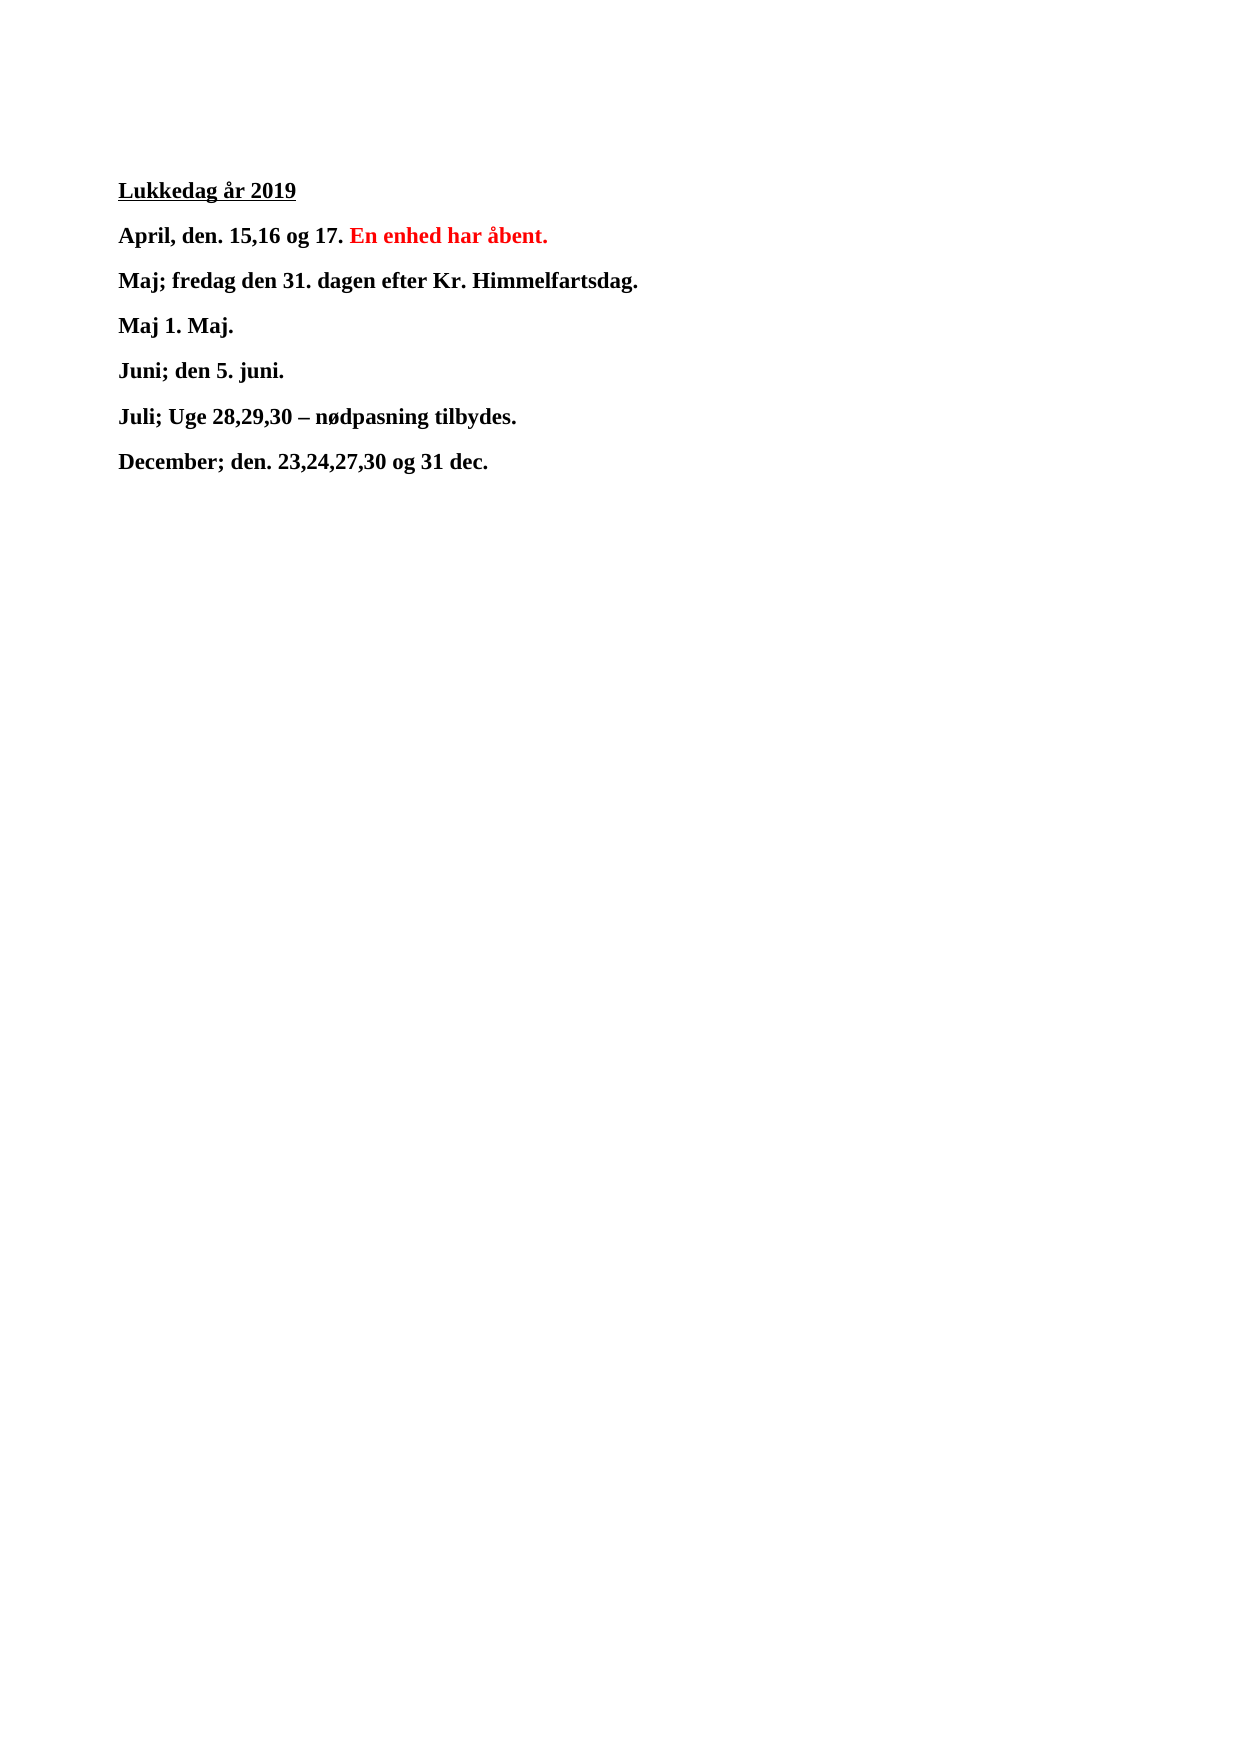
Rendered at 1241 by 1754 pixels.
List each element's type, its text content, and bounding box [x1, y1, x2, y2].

text Maj 1. Maj. [118, 312, 1122, 339]
text Maj; fredag den 31. dagen efter Kr. Himmelfartsdag. [118, 267, 1122, 294]
text Lukkedag år 2019 [118, 177, 1122, 203]
text Juli; Uge 28,29,30 – nødpasning tilbydes. [118, 403, 1122, 429]
text April, den. 15,16 og 17. En enhed har åbent. [118, 222, 1122, 249]
text Juni; den 5. juni. [118, 358, 1122, 384]
text December; den. 23,24,27,30 og 31 dec. [118, 448, 1122, 474]
